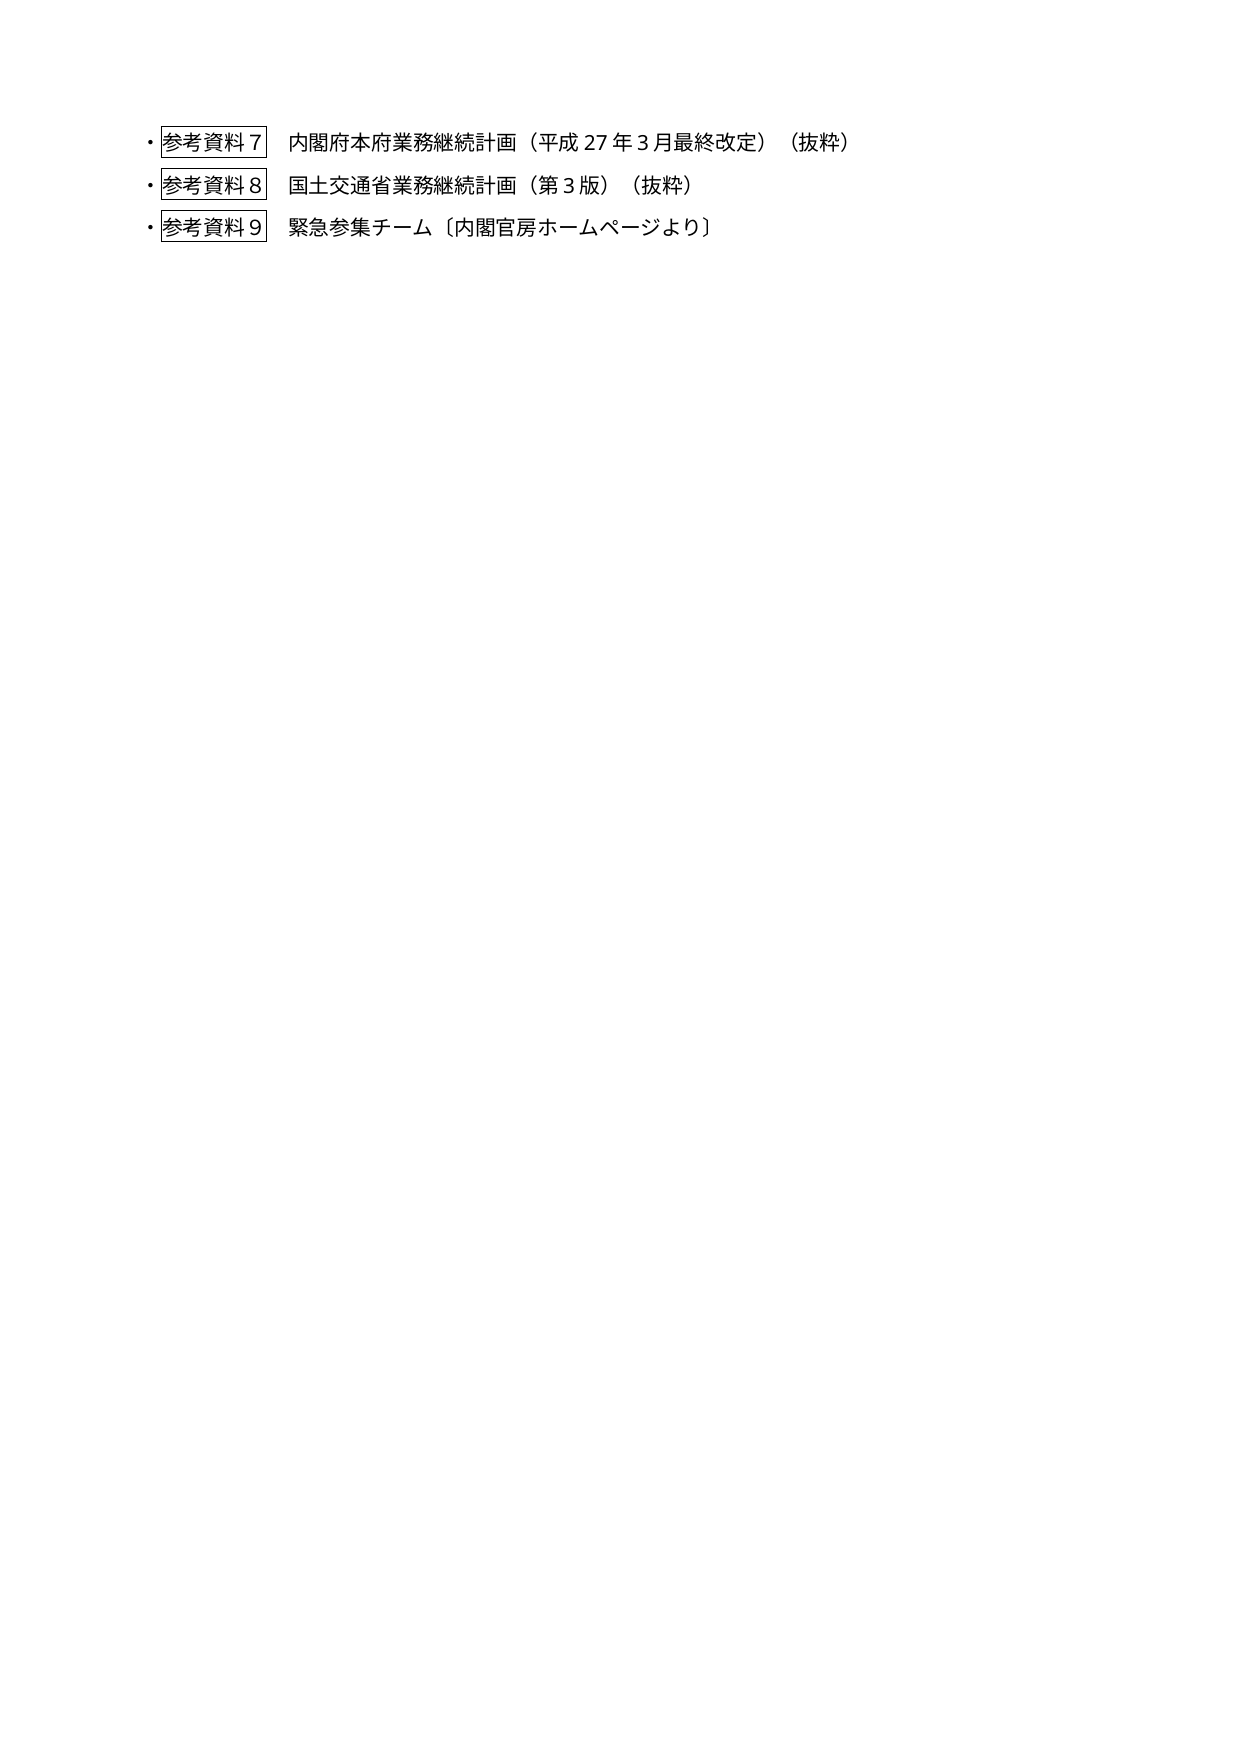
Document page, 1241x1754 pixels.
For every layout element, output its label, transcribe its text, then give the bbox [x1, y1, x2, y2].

text ・参考資料９ 緊急参集チーム〔内閣官房ホームページより〕 [140, 207, 1122, 245]
text ・参考資料７ 内閣府本府業務継続計画（平成27年3月最終改定）（抜粋） [140, 123, 1122, 160]
text ・参考資料８ 国土交通省業務継続計画（第3版）（抜粋） [140, 165, 1122, 203]
